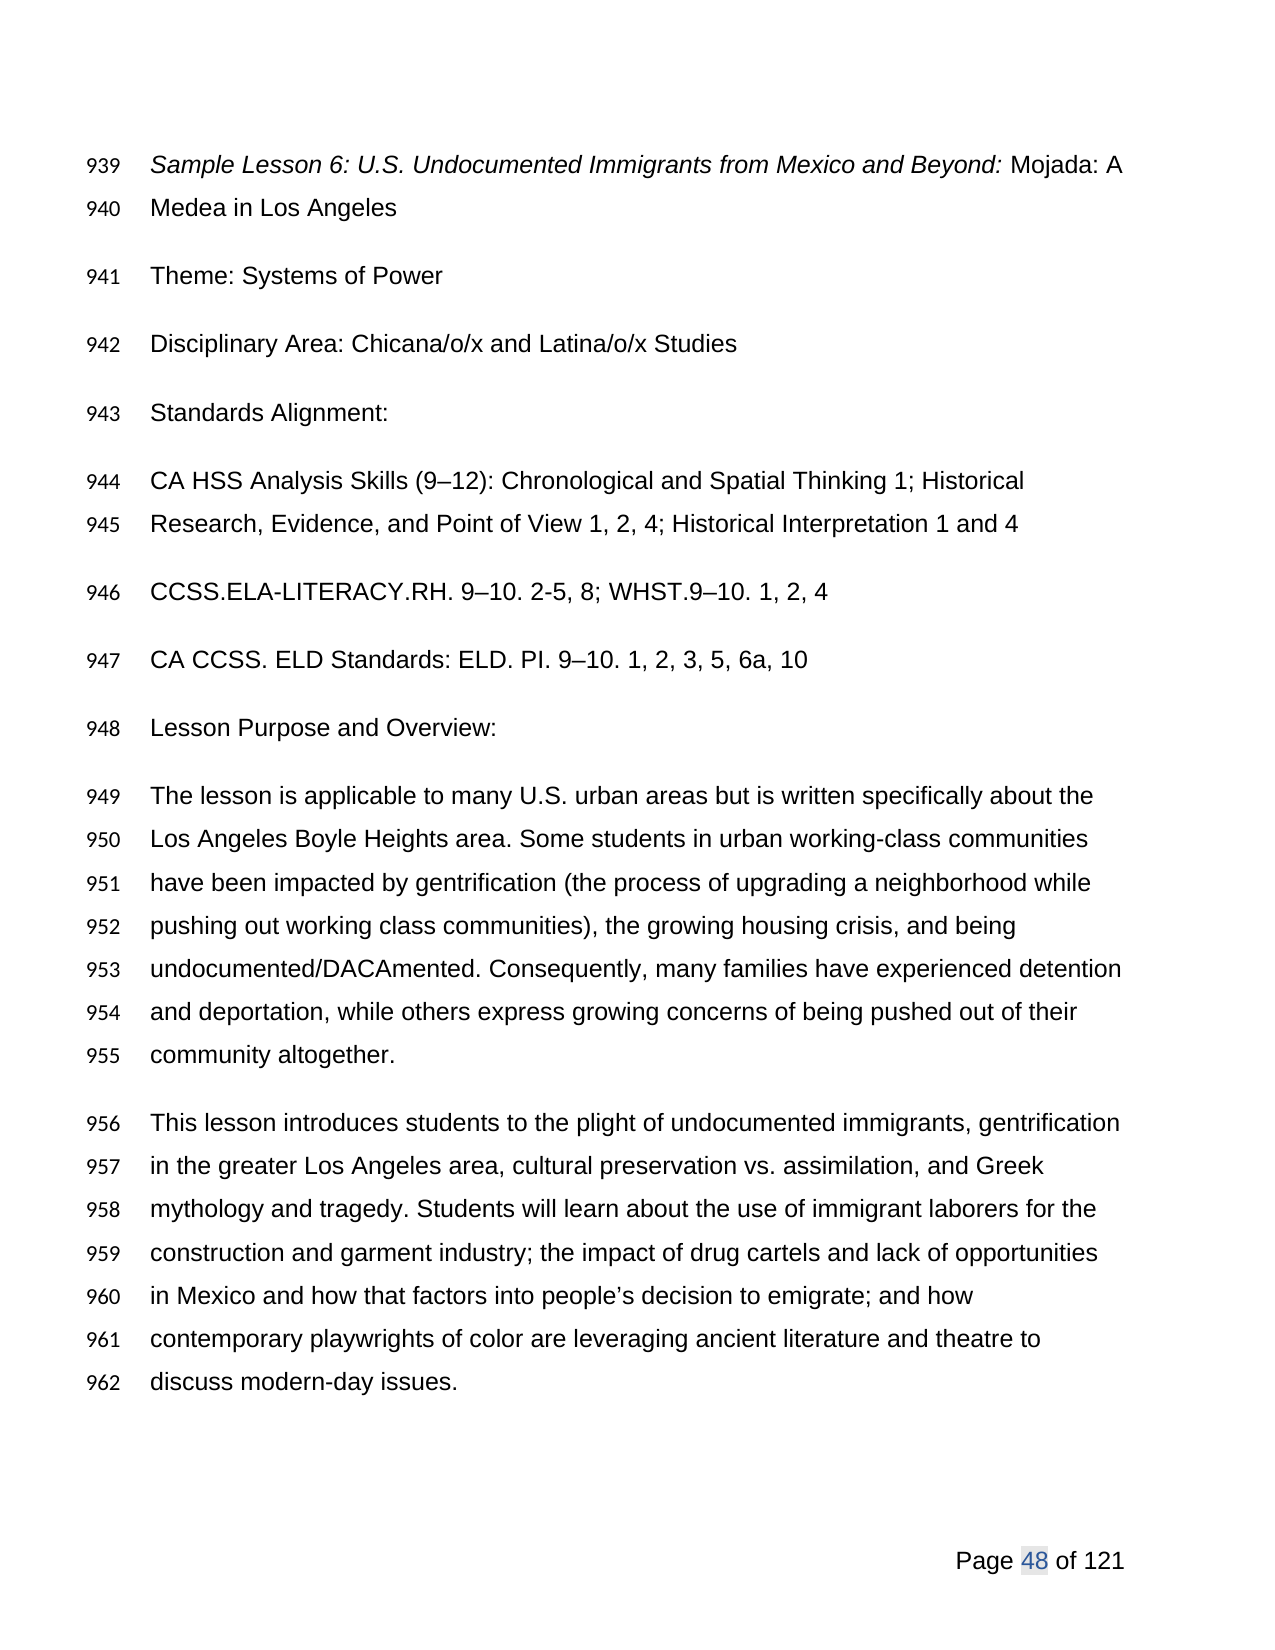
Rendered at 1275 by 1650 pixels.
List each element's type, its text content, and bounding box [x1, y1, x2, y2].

subtitle Sample Lesson 6: U.S. Undocumented Immigrants from Mexico and Beyond: Mojada: A Medea in Los Angeles [150, 150, 1125, 222]
text The lesson is applicable to many U.S. urban areas but is written specifically about the Los Angeles Boyle Heights area. Some students in urban working-class communities have been impacted by gentrification (the process of upgrading a neighborhood while pushing out working class communities), the growing housing crisis, and being undocumented/DACAmented. Consequently, many families have experienced detention and deportation, while others express growing concerns of being pushed out of their community altogether. [150, 781, 1125, 1069]
text Lesson Purpose and Overview: [150, 713, 1125, 742]
text This lesson introduces students to the plight of undocumented immigrants, gentrification in the greater Los Angeles area, cultural preservation vs. assimilation, and Greek mythology and tragedy. Students will learn about the use of immigrant laborers for the construction and garment industry; the impact of drug cartels and lack of opportunities in Mexico and how that factors into people’s decision to emigrate; and how contemporary playwrights of color are leveraging ancient literature and theatre to discuss modern-day issues. [150, 1108, 1125, 1396]
text CCSS.ELA-LITERACY.RH. 9–10. 2-5, 8; WHST.9–10. 1, 2, 4 [150, 577, 1125, 606]
text Theme: Systems of Power [150, 261, 1125, 290]
text Disciplinary Area: Chicana/o/x and Latina/o/x Studies [150, 329, 1125, 358]
text CA HSS Analysis Skills (9–12): Chronological and Spatial Thinking 1; Historical Research, Evidence, and Point of View 1, 2, 4; Historical Interpretation 1 and 4 [150, 466, 1125, 537]
text Standards Alignment: [150, 397, 1125, 426]
text CA CCSS. ELD Standards: ELD. PI. 9–10. 1, 2, 3, 5, 6a, 10 [150, 645, 1125, 674]
